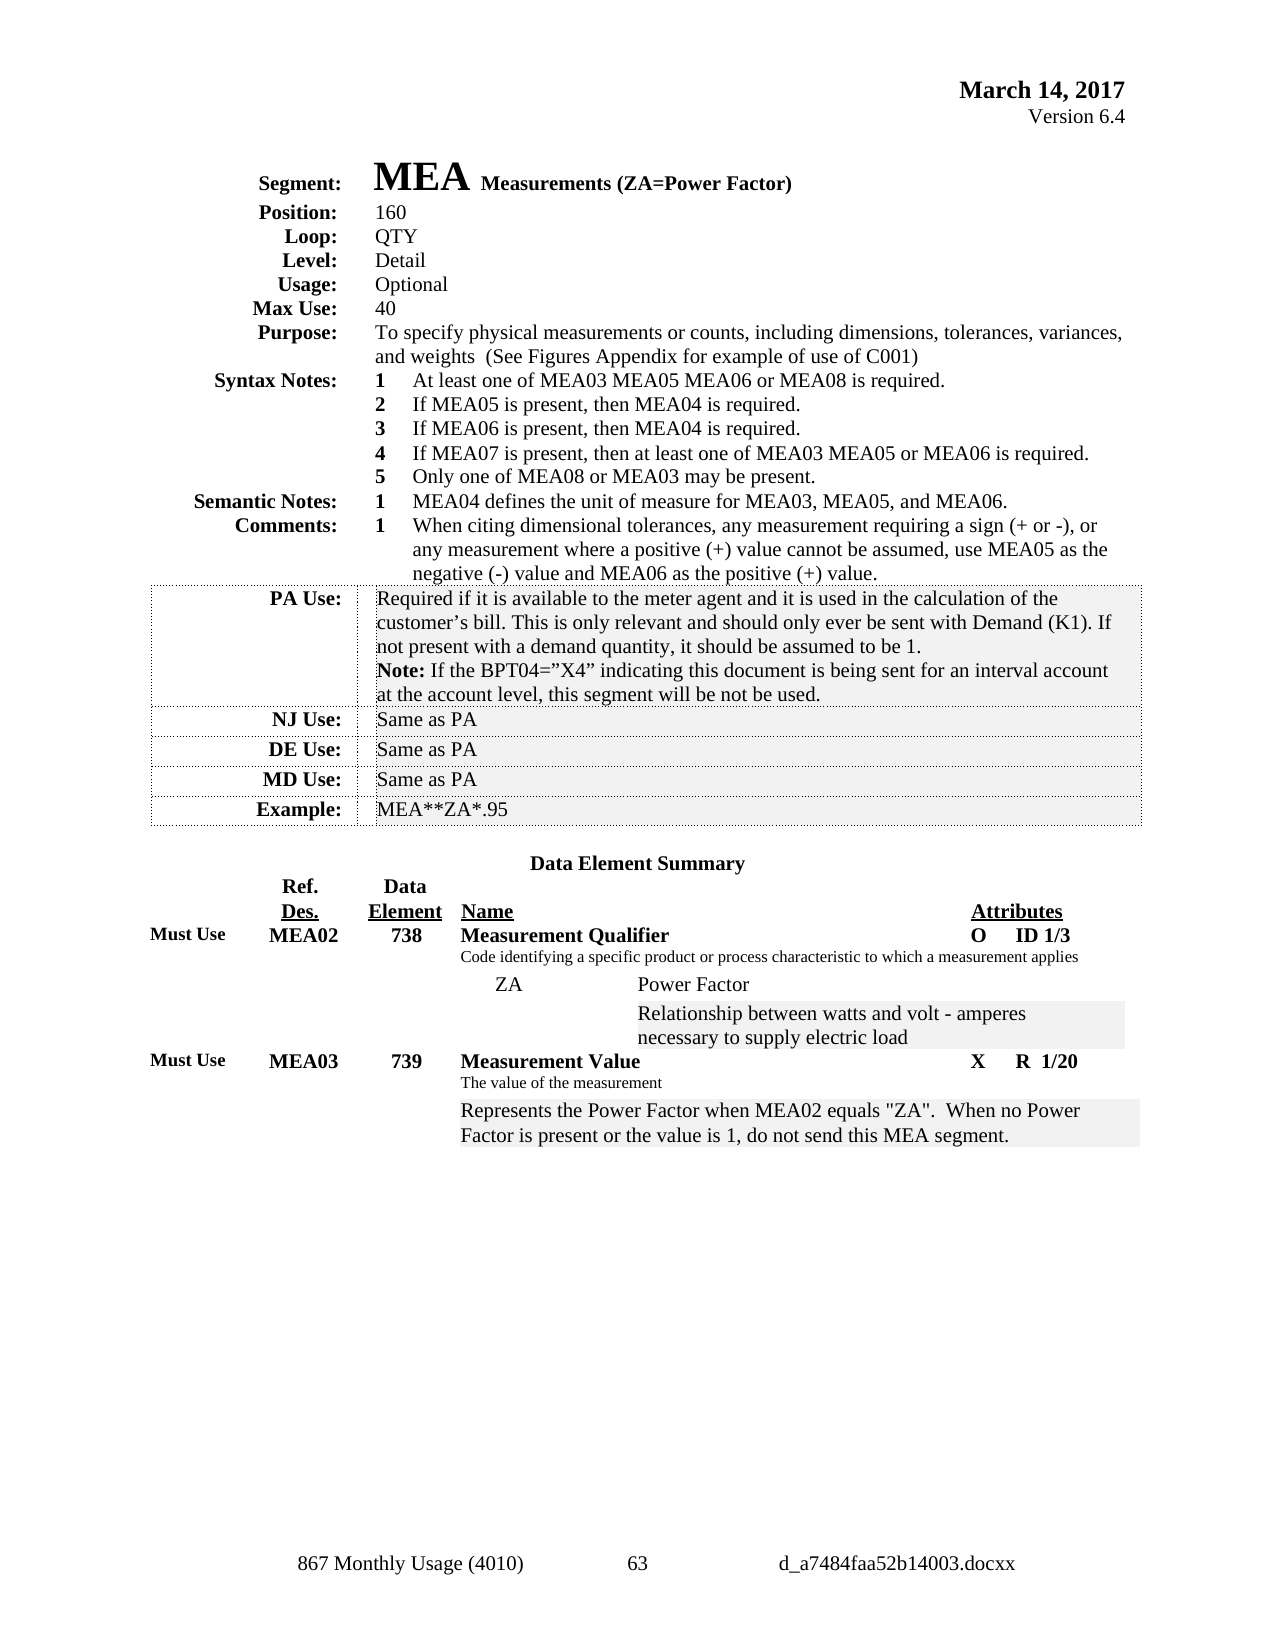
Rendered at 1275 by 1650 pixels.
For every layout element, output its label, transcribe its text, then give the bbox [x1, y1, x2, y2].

text Des. Element Name Attributes [150, 898, 1125, 923]
text 5 Only one of MEA08 or MEA03 may be present. [150, 464, 1125, 488]
text 4 If MEA07 is present, then at least one of MEA03 MEA05 or MEA06 is required. [150, 440, 1125, 464]
text Semantic Notes: 1 MEA04 defines the unit of measure for MEA03, MEA05, and MEA06. [150, 488, 1125, 513]
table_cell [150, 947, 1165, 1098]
text Position: 160 [150, 200, 1125, 224]
text Level: Detail [150, 248, 1125, 272]
text : QTY [150, 224, 1125, 248]
text Syntax Notes: 1 At least one of MEA03 MEA05 MEA06 or MEA08 is required. [150, 368, 1125, 392]
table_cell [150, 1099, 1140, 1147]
text Comments: 1 When citing dimensional tolerances, any measurement requiring a sign (+ or -), or any measurement where a positive (+) value cannot be assumed, use MEA05 as the negative (-) value and MEA06 as the positive (+) value. [150, 513, 1125, 585]
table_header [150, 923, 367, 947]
subtitle Segment: MEA Measurements (ZA=Power Factor) [150, 152, 1125, 200]
text Data Element Summary [150, 850, 1125, 874]
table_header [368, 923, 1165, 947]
text 3 If MEA06 is present, then MEA04 is required. [150, 416, 1125, 440]
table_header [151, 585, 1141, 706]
text Ref. Data [150, 874, 1125, 898]
text 2 If MEA05 is present, then MEA04 is required. [150, 392, 1125, 416]
text Usage: Optional [150, 272, 1125, 296]
text Purpose: To specify physical measurements or counts, including dimensions, tolerances, variances, and weights (See Figures Appendix for example of use of C001) [150, 320, 1125, 368]
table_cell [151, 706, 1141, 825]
text Max Use: 40 [150, 296, 1125, 320]
